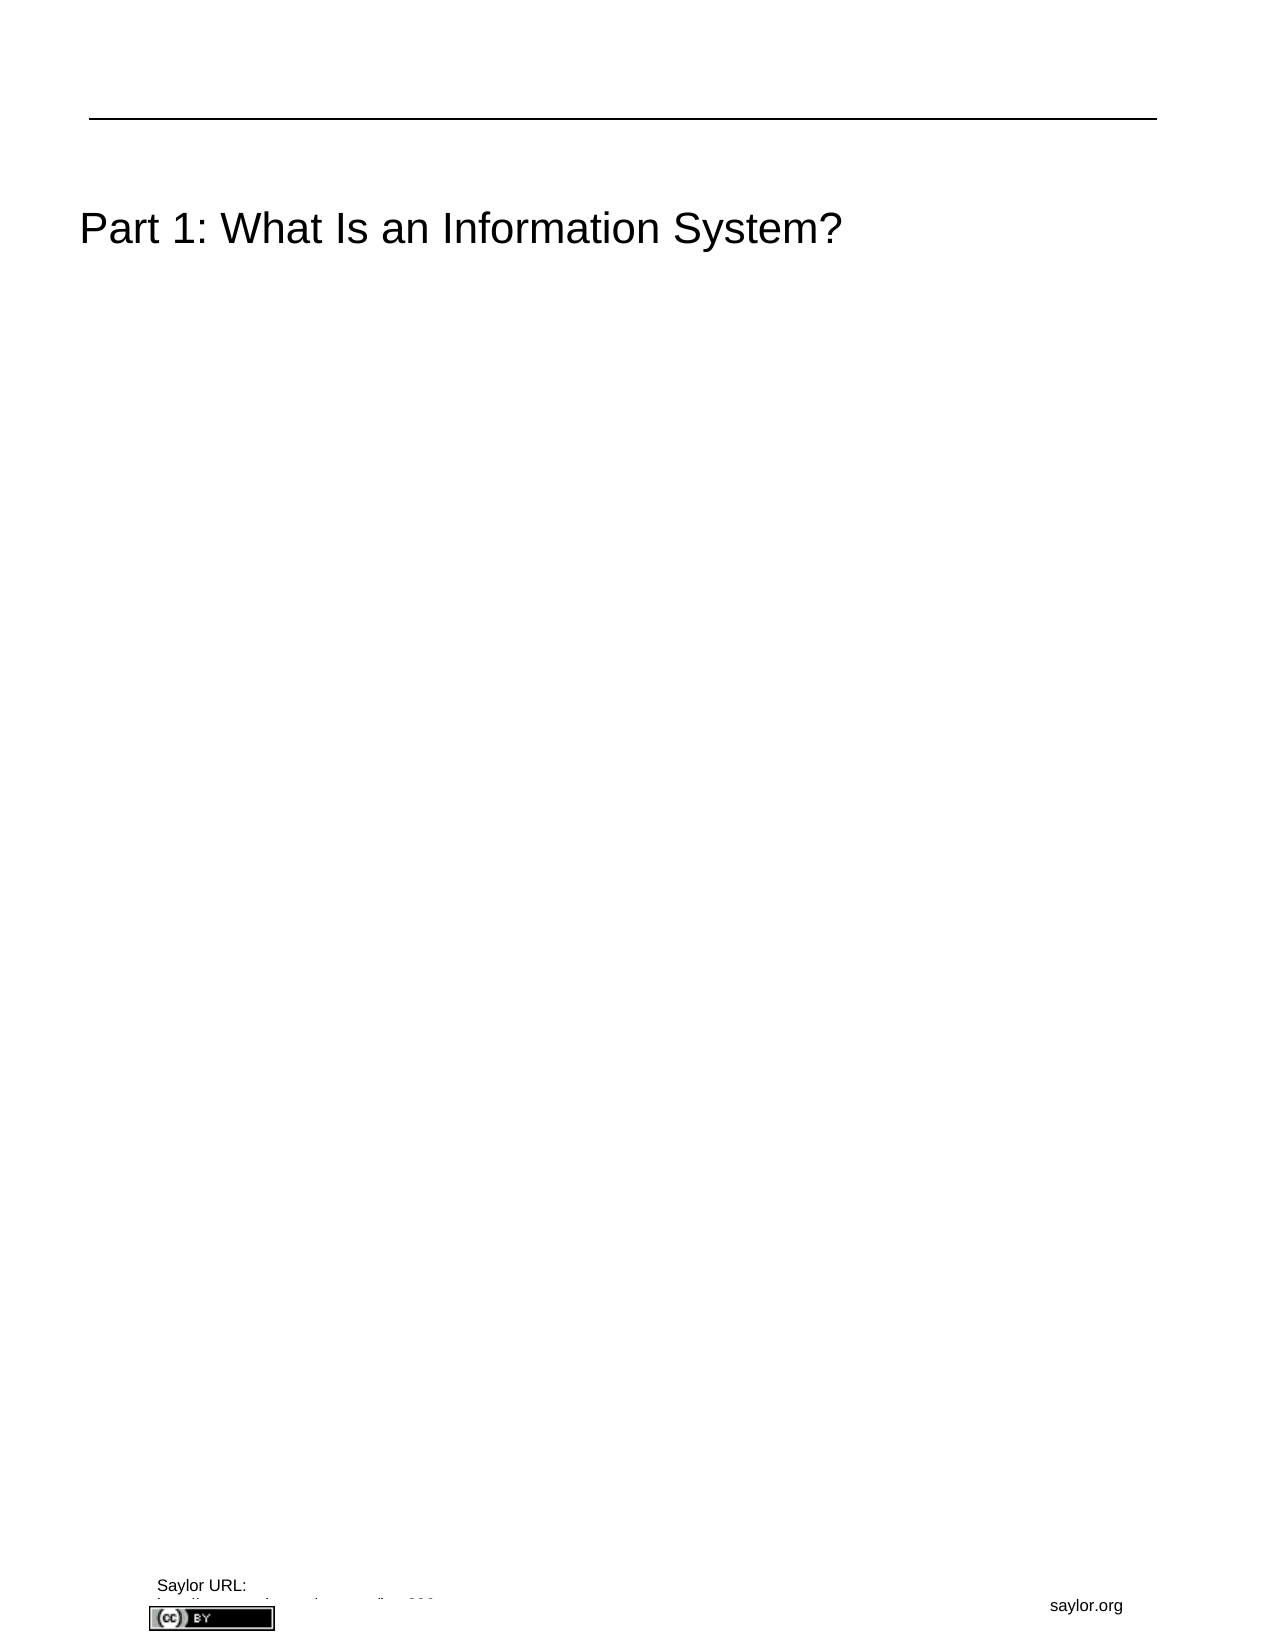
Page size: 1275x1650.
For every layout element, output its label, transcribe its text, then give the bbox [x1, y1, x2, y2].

subtitle Part 1: What Is an Information System? [79, 202, 1140, 252]
picture [149, 1606, 275, 1631]
